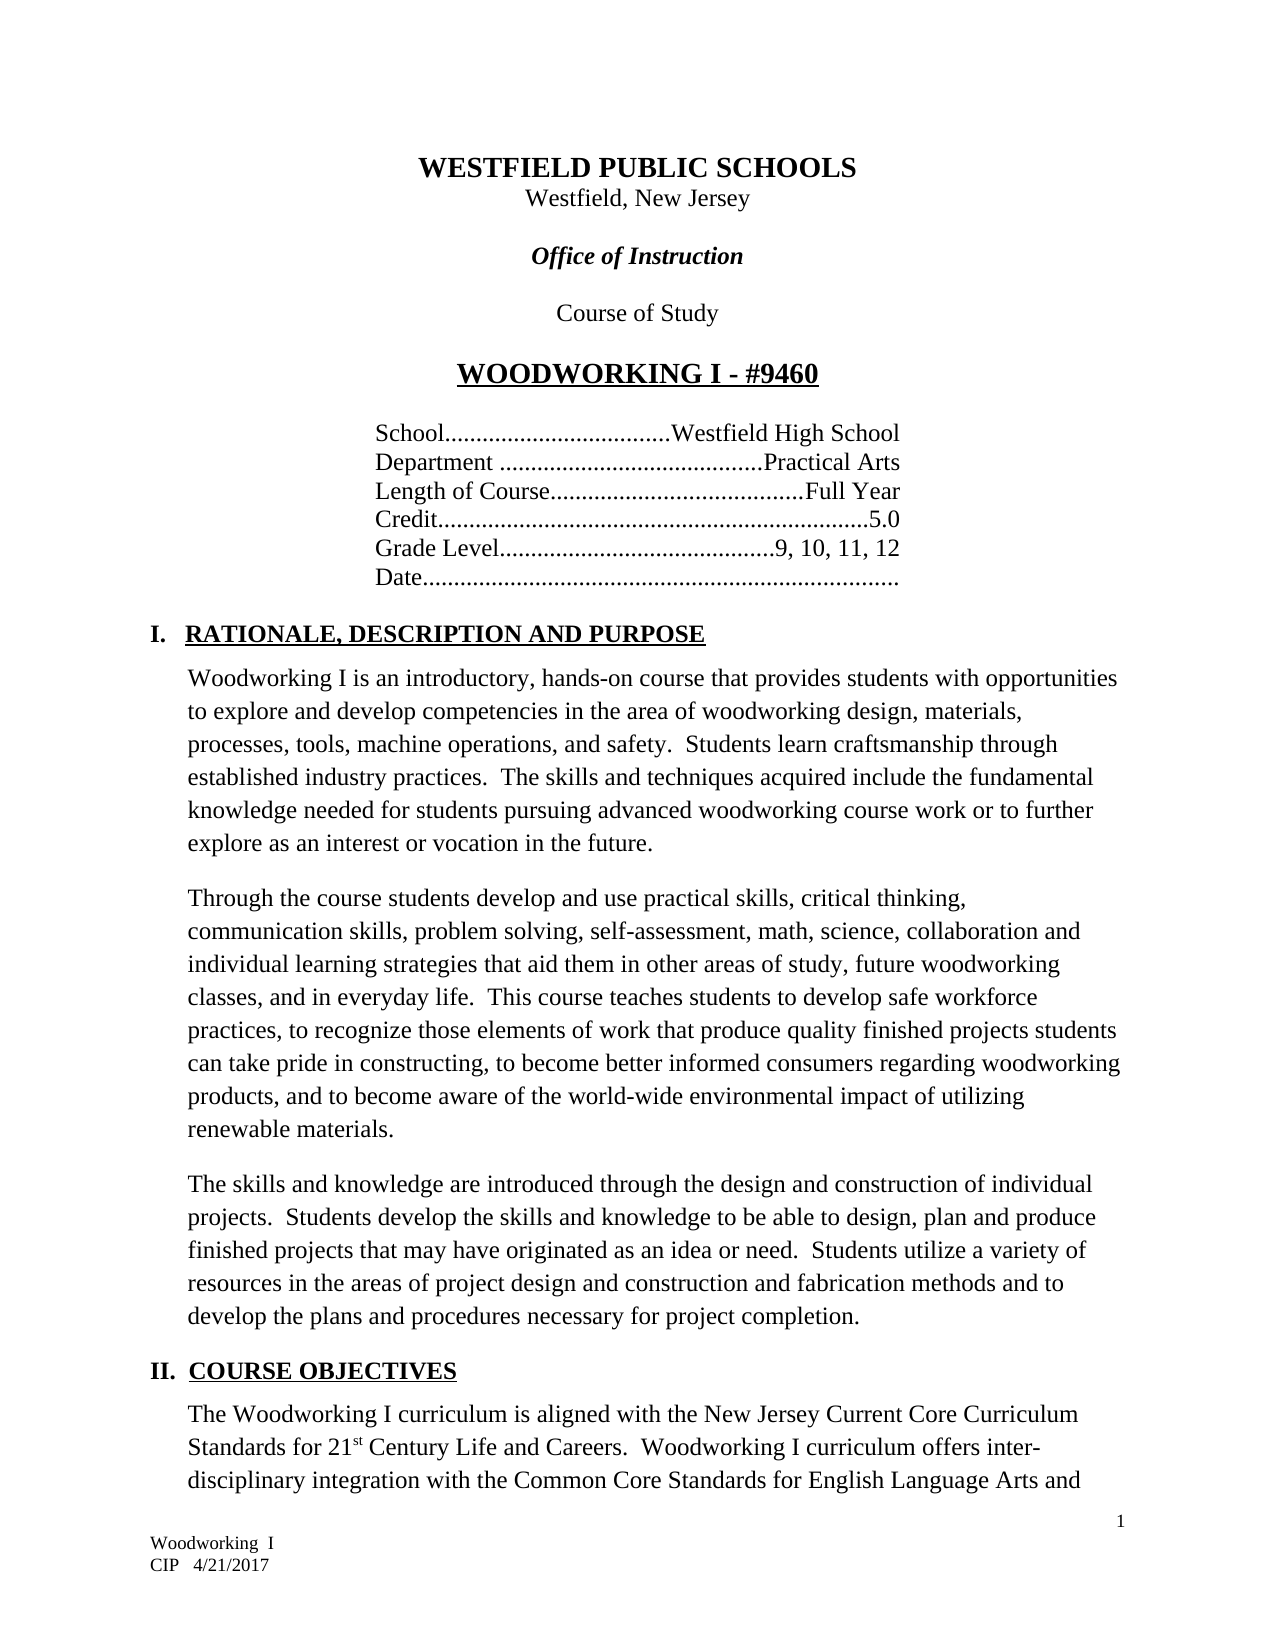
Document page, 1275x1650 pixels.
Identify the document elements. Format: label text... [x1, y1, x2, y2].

text Office of Instruction [150, 241, 1125, 270]
text Department Practical Arts [300, 447, 1125, 476]
text Through the course students develop and use practical skills, critical thinking, communication skills, problem solving, self-assessment, math, science, collaboration and individual learning strategies that aid them in other areas of study, future woodworking classes, and in everyday life. This course teaches students to develop safe workforce practices, to recognize those elements of work that produce quality finished projects students can take pride in constructing, to become better informed consumers regarding woodworking products, and to become aware of the world-wide environmental impact of utilizing renewable materials. [187, 883, 1125, 1143]
text Course of Study [150, 298, 1125, 327]
text The skills and knowledge are introduced through the design and construction of individual projects. Students develop the skills and knowledge to be able to design, plan and produce finished projects that may have originated as an idea or need. Students utilize a variety of resources in the areas of project design and construction and fabrication methods and to develop the plans and procedures necessary for project completion. [187, 1169, 1125, 1330]
text II. COURSE OBJECTIVES [150, 1356, 1125, 1385]
text Grade Level 9, 10, 11, 12 [300, 533, 1125, 562]
text School Westfield High School [300, 418, 1125, 447]
text Westfield, New Jersey [150, 183, 1125, 212]
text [187, 1399, 1125, 1494]
text Length of Course Full Year [300, 476, 1125, 504]
text WOODWORKING I - #9460 [150, 356, 1125, 389]
text Credit. 5.0 [300, 504, 1125, 533]
text WESTFIELD PUBLIC SCHOOLS [150, 150, 1125, 183]
text Woodworking I is an introductory, hands-on course that provides students with opportunities to explore and develop competencies in the area of woodworking design, materials, processes, tools, machine operations, and safety. Students learn craftsmanship through established industry practices. The skills and techniques acquired include the fundamental knowledge needed for students pursuing advanced woodworking course work or to further explore as an interest or vocation in the future. [187, 663, 1125, 857]
text Date [300, 562, 1125, 591]
text I. RATIONALE, DESCRIPTION AND PURPOSE [150, 619, 1125, 648]
